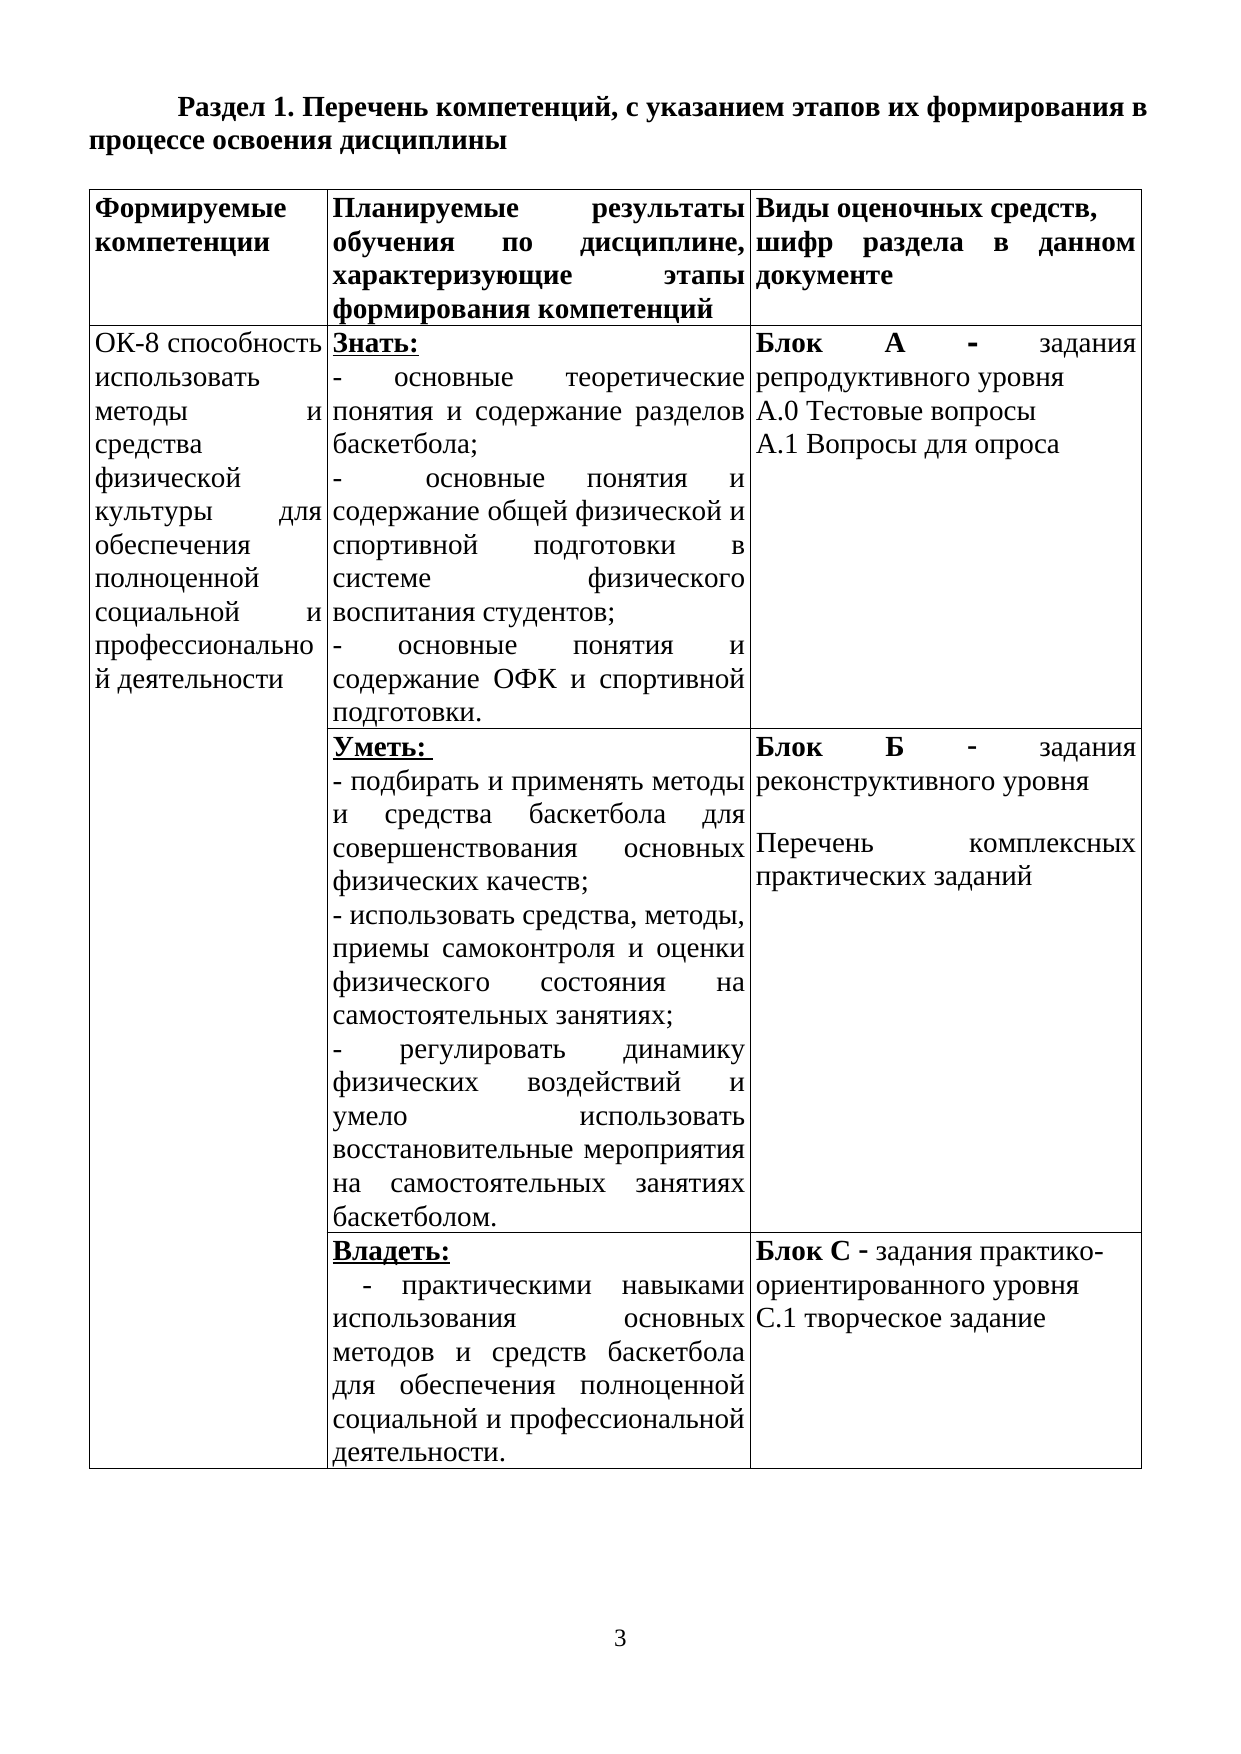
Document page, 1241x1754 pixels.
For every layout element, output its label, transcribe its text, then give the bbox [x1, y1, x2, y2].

table_cell Уметь: - подбирать и применять методы и средства баскетбола для совершенствования основных физических качеств; - использовать средства, методы, приемы самоконтроля и оценки физического состояния на самостоятельных занятиях; - регулировать динамику физических воздействий и умело использовать восстановительные мероприятия на самостоятельных занятиях баскетболом. [328, 729, 750, 1232]
table_cell Блок Б задания реконструктивного уровня Перечень комплексных практических заданий [751, 729, 1141, 1232]
table_cell Блок С задания практико-ориентированного уровня С.1 творческое задание [751, 1233, 1141, 1468]
table_cell ОК-8 способность использовать методы и средства физической культуры для обеспечения полноценной социальной и профессиональной деятельности [90, 326, 327, 1468]
table_header Формируемые компетенции [90, 190, 327, 324]
table_cell Владеть: - практическими навыками использования основных методов и средств баскетбола для обеспечения полноценной социальной и профессиональной деятельности. [328, 1233, 750, 1468]
text Раздел 1. Перечень компетенций, с указанием этапов их формирования в процессе освоения дисциплины [89, 89, 1152, 156]
table_header Виды оценочных средств, шифр раздела в данном документе [751, 190, 1141, 324]
table_header Планируемые результаты обучения по дисциплине, характеризующие этапы формирования компетенций [328, 190, 750, 324]
table_cell Блок А задания репродуктивного уровня А.0 Тестовые вопросы А.1 Вопросы для опроса [751, 326, 1141, 728]
table_cell Знать: - основные теоретические понятия и содержание разделов баскетбола; - основные понятия и содержание общей физической и спортивной подготовки в системе физического воспитания студентов; - основные понятия и содержание ОФК и спортивной подготовки. [328, 326, 750, 728]
